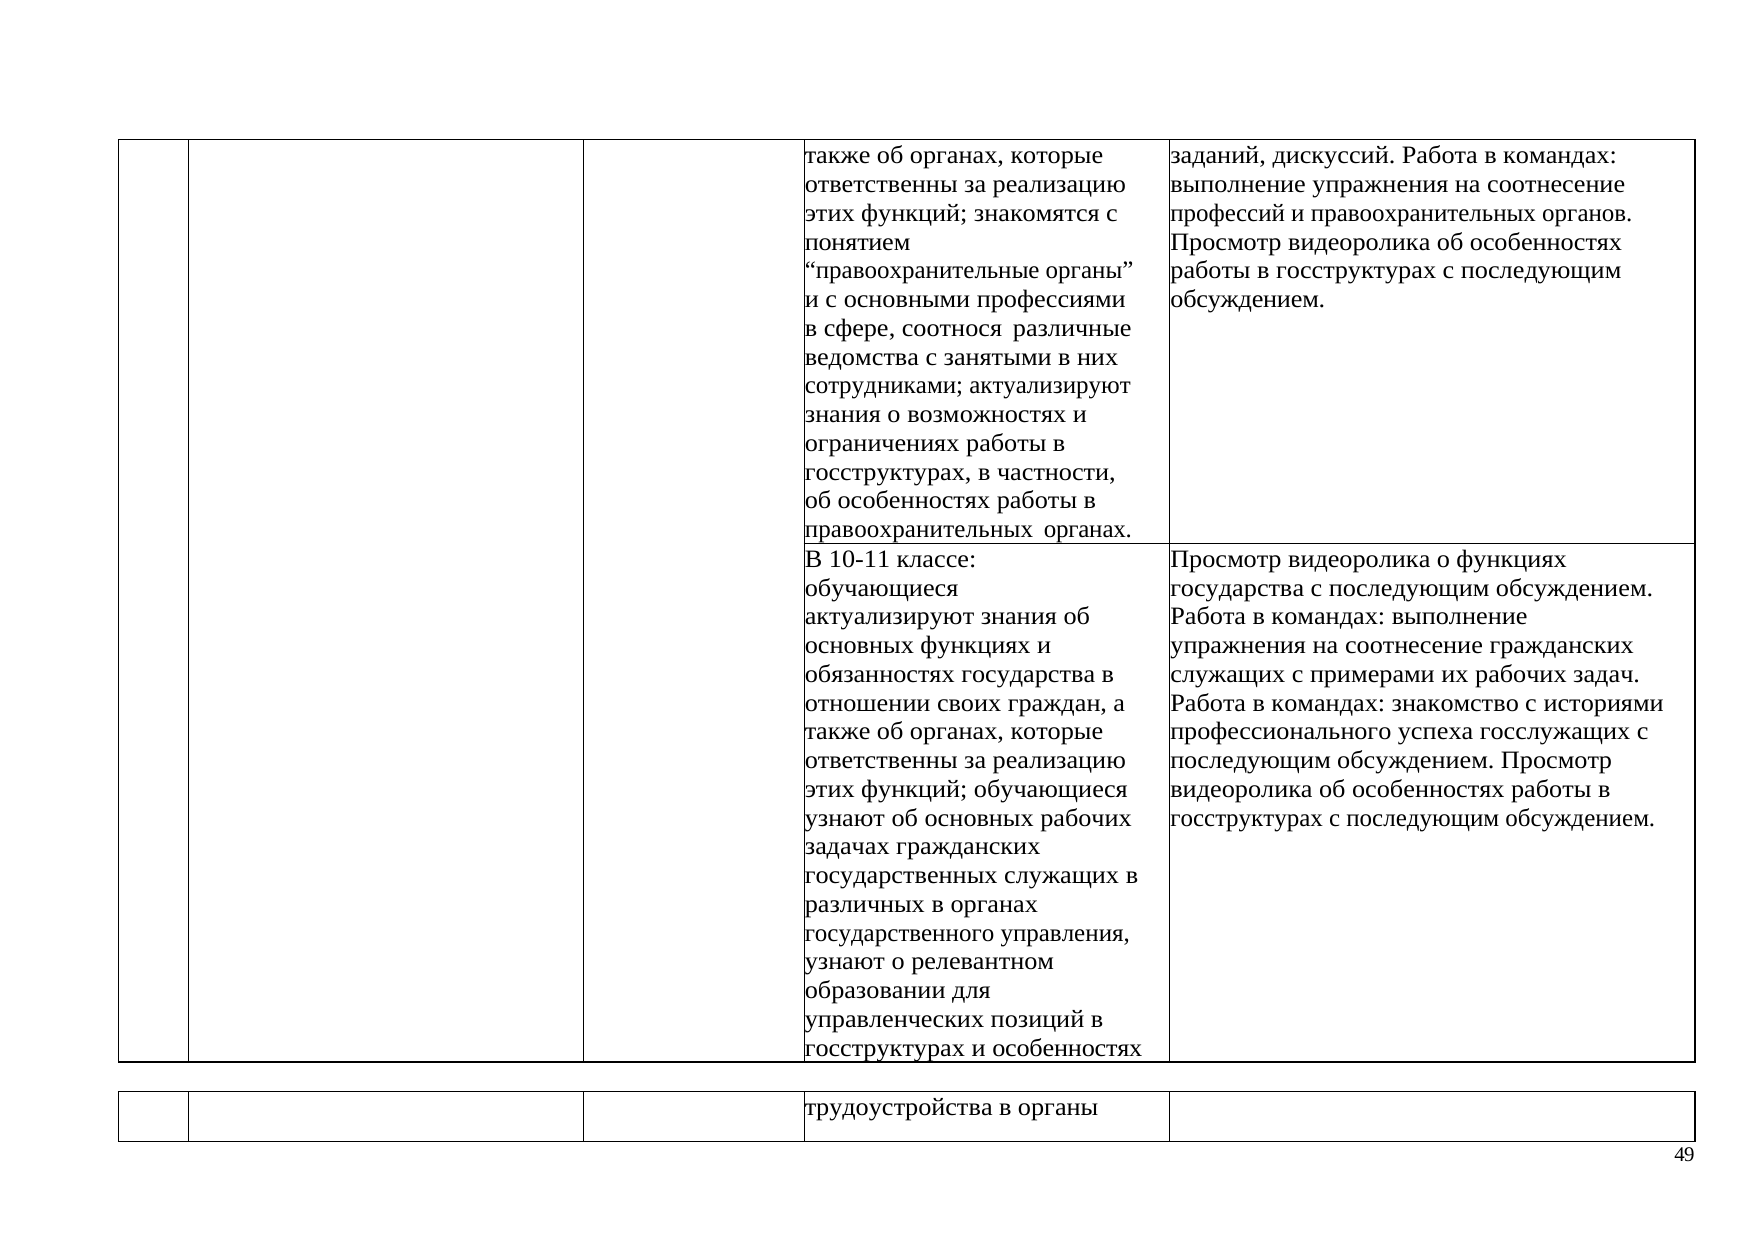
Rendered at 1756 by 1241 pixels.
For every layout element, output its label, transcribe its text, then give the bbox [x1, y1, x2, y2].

table_header [189, 1092, 583, 1141]
table_header [119, 140, 188, 1061]
table_cell В 10-11 классе: обучающиеся актуализируют знания об основных функциях и обязанностях государства в отношении своих граждан, а также об органах, которые ответственны за реализацию этих функций; обучающиеся узнают об основных рабочих задачах гражданских государственных служащих в различных в органах государственного управления, узнают о релевантном образовании для управленческих позиций в госструктурах и особенностях [805, 544, 1169, 1061]
table_header также об органах, которые ответственны за реализацию этих функций; знакомятся с понятием “правоохранительные органы” и с основными профессиями в сфере, соотнося различные ведомства с занятыми в них сотрудниками; актуализируют знания о возможностях и ограничениях работы в госструктурах, в частности, об особенностях работы в правоохранительных органах. [805, 140, 1169, 543]
table_header [119, 1092, 188, 1141]
table_header [189, 140, 583, 1061]
table_header [1170, 1092, 1694, 1141]
table_header [584, 1092, 804, 1141]
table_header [805, 1092, 1169, 1141]
table_header [584, 140, 804, 1061]
table_cell Просмотр видеоролика о функциях государства с последующим обсуждением. Работа в командах: выполнение упражнения на соотнесение гражданских служащих с примерами их рабочих задач. Работа в командах: знакомство с историями профессионального успеха госслужащих с последующим обсуждением. Просмотр видеоролика об особенностях работы в госструктурах с последующим обсуждением. [1170, 544, 1694, 1061]
table_header заданий, дискуссий. Работа в командах: выполнение упражнения на соотнесение профессий и правоохранительных органов. Просмотр видеоролика об особенностях работы в госструктурах с последующим обсуждением. [1170, 140, 1694, 543]
